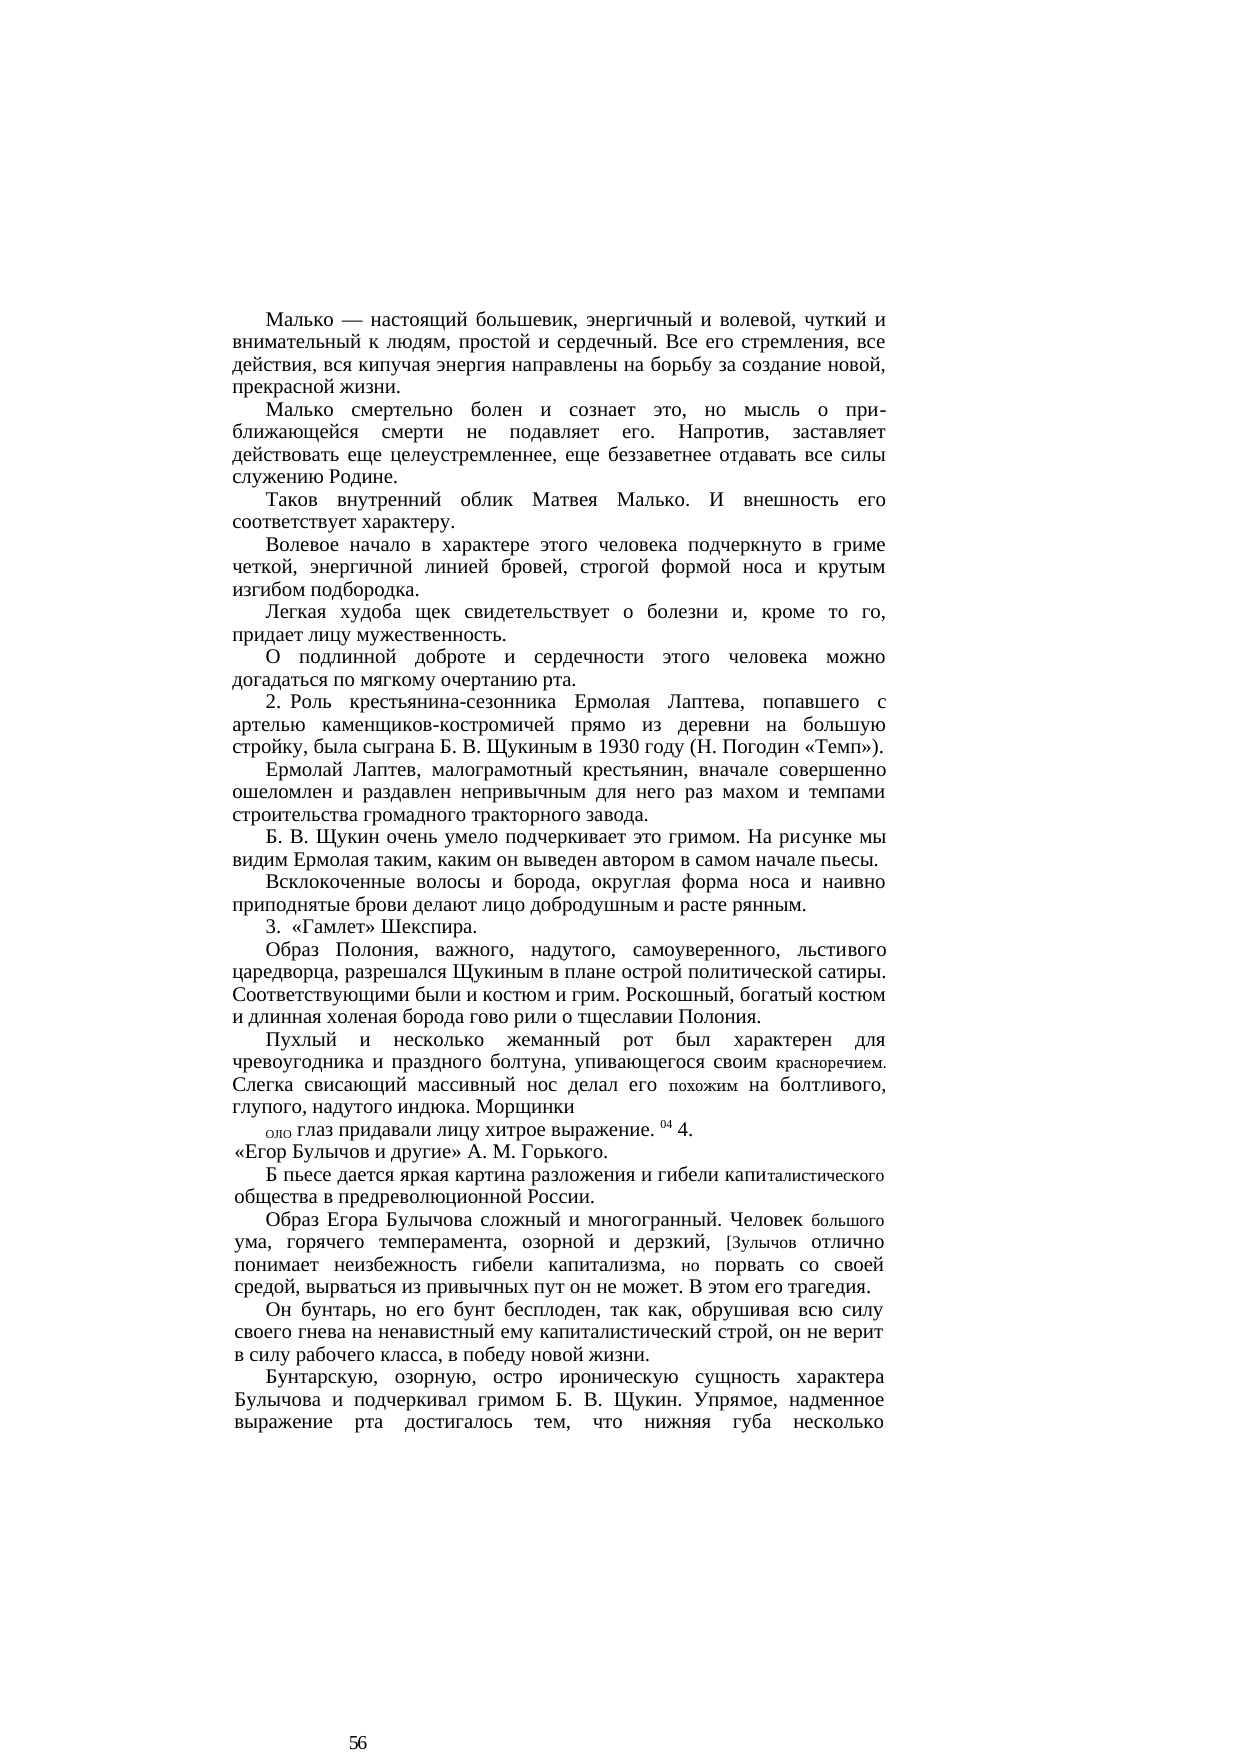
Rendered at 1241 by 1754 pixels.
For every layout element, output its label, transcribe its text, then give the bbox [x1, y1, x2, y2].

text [234, 1366, 884, 1433]
list Роль крестьянина-сезонника Ермолая Лаптева, попавшего с артелью каменщиков-костромичей прямо из деревни на большую стройку, была сыграна Б. В. Щукиным в 1930 году (Н. Погодин «Темп»). [232, 691, 886, 758]
text Таков внутренний облик Матвея Малько. И внешность его соответствует характеру. [232, 488, 886, 533]
text Образ Полония, важного, надутого, самоуверенного, льстивого царедворца, разрешался Щукиным в плане острой политической сатиры. Соответствующими были и костюм и грим. Роскошный, богатый костюм и длинная холеная борода гово рили о тщеславии Полония. [232, 938, 886, 1028]
text Волевое начало в характере этого человека подчеркнуто в гриме четкой, энергичной линией бровей, строгой формой носа и крутым изгибом подбородка. [232, 533, 886, 601]
text OJIO глаз придавали лицу хитрое выражение. 04 4. «Егор Булычов и другие» А. М. Горького. [234, 1118, 743, 1163]
list «Гамлет» Шекспира. [232, 916, 891, 938]
text Легкая худоба щек свидетельствует о болезни и, кроме то го, придает лицу мужественность. [232, 601, 886, 646]
text Образ Егора Булычова сложный и многогранный. Человек большого ума, горячего темперамента, озорной и дерзкий, [Зулычов отлично понимает неизбежность гибели капитализма, но порвать со своей средой, вырваться из привычных пут он не может. В этом его трагедия. [234, 1208, 884, 1298]
text Ермолай Лаптев, малограмотный крестьянин, вначале совершенно ошеломлен и раздавлен непривычным для него раз махом и темпами строительства громадного тракторного завода. [232, 758, 886, 826]
text О подлинной доброте и сердечности этого человека можно догадаться по мягкому очертанию рта. [232, 646, 886, 691]
text Б. В. Щукин очень умело подчеркивает это гримом. На рисунке мы видим Ермолая таким, каким он выведен автором в самом начале пьесы. [232, 826, 886, 871]
text Малько — настоящий большевик, энергичный и волевой, чуткий и внимательный к людям, простой и сердечный. Все его стремления, все действия, вся кипучая энергия направлены на борьбу за создание новой, прекрасной жизни. [232, 308, 886, 398]
text Он бунтарь, но его бунт бесплоден, так как, обрушивая всю силу своего гнева на ненавистный ему капиталистический строй, он не верит в силу рабочего класса, в победу новой жизни. [234, 1298, 884, 1366]
text Малько смертельно болен и сознает это, но мысль о приближающейся смерти не подавляет его. Напротив, заставляет действовать еще целеустремленнее, еще беззаветнее отдавать все силы служению Родине. [232, 398, 886, 488]
text Пухлый и несколько жеманный рот был характерен для чревоугодника и праздного болтуна, упивающегося своим красноречием. Слегка свисающий массивный нос делал его похожим на болтливого, глупого, надутого индюка. Морщинки [232, 1028, 886, 1118]
text Б пьесе дается яркая картина разложения и гибели капиталистического общества в предреволюционной России. [234, 1163, 884, 1208]
text Всклокоченные волосы и борода, округлая форма носа и наивно приподнятые брови делают лицо добродушным и расте рянным. [232, 871, 886, 916]
